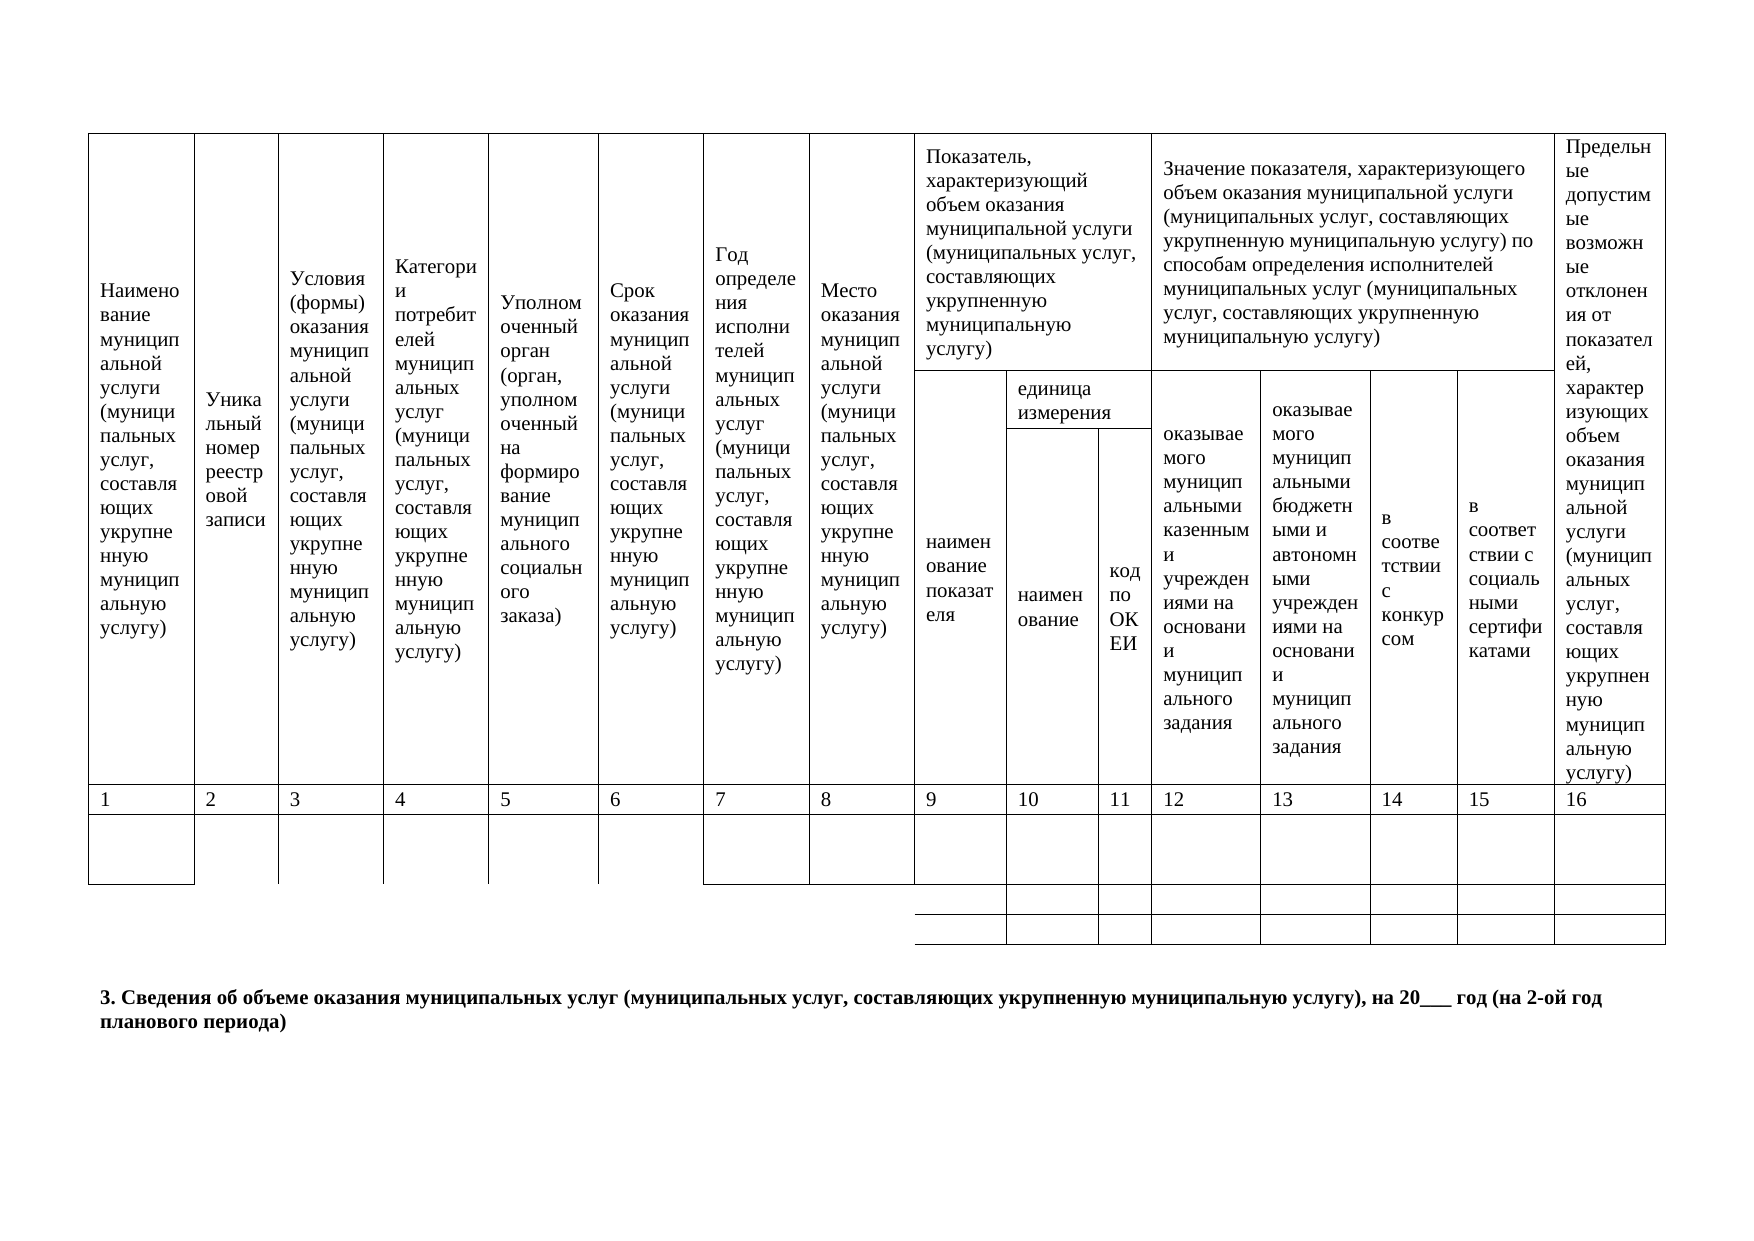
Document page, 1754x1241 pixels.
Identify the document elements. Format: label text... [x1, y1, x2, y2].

table_cell [1007, 885, 1098, 914]
table_cell оказываемого муниципальными казенными учреждениями на основании муниципального задания [1152, 371, 1260, 784]
table_cell [1261, 885, 1370, 914]
table_cell [279, 815, 383, 884]
table_cell [1099, 885, 1151, 914]
table_cell [1152, 915, 1260, 944]
table_cell Категории потребителей муниципальных услуг (муниципальных услуг, составляющих укрупненную муниципальную услугу) [384, 134, 488, 784]
table_cell 9 [915, 785, 1006, 814]
table_cell Срок оказания муниципальной услуги (муниципальных услуг, составляющих укрупненную муниципальную услугу) [599, 134, 703, 784]
table_cell 12 [1152, 785, 1260, 814]
table_cell [915, 915, 1006, 944]
table_cell [810, 815, 914, 884]
table_cell 10 [1007, 785, 1098, 814]
table_cell [915, 885, 1006, 914]
table_header 3. Сведения об объеме оказания муниципальных услуг (муниципальных услуг, составляющих укрупненную муниципальную услугу), на 20___ год (на 2-ой год планового периода) [89, 969, 1665, 1049]
table_cell 14 [1371, 785, 1457, 814]
table_cell [1261, 915, 1370, 944]
table_cell 8 [810, 785, 914, 814]
table_cell [1555, 915, 1665, 944]
table_cell в соответствии с конкурсом [1371, 371, 1457, 784]
table_cell [384, 815, 488, 884]
table_cell [89, 815, 194, 884]
table_cell Показатель, характеризующий объем оказания муниципальной услуги (муниципальных услуг, составляющих укрупненную муниципальную услугу) [915, 134, 1151, 370]
table_cell [1371, 885, 1457, 914]
table_cell Год определения исполнителей муниципальных услуг (муниципальных услуг, составляющих укрупненную муниципальную услугу) [704, 134, 809, 784]
table_cell [1458, 915, 1554, 944]
table_cell [915, 815, 1006, 884]
table_cell 11 [1099, 785, 1151, 814]
table_cell оказываемого муниципальными бюджетными и автономными учреждениями на основании муниципального задания [1261, 371, 1370, 784]
table_cell 13 [1261, 785, 1370, 814]
table_cell Предельные допустимые возможные отклонения от показателей, характеризующих объем оказания муниципальной услуги (муниципальных услуг, составляющих укрупненную муниципальную услугу) [1555, 134, 1665, 784]
table_cell [1099, 915, 1151, 944]
table_cell [1371, 915, 1457, 944]
table_cell 6 [599, 785, 703, 814]
table_cell [599, 815, 703, 884]
table_cell наименование показателя [915, 371, 1006, 784]
table_cell 5 [489, 785, 598, 814]
table_cell [1555, 885, 1665, 914]
table_cell 4 [384, 785, 488, 814]
table_cell [1371, 815, 1457, 884]
table_cell 7 [704, 785, 809, 814]
table_cell [1007, 915, 1098, 944]
table_cell 16 [1555, 785, 1665, 814]
table_cell [1555, 815, 1665, 884]
table_cell Условия (формы) оказания муниципальной услуги (муниципальных услуг, составляющих укрупненную муниципальную услугу) [279, 134, 383, 784]
table_cell [1152, 885, 1260, 914]
table_cell [704, 815, 809, 884]
table_cell [489, 815, 598, 884]
table_cell код по ОКЕИ [1099, 429, 1151, 784]
table_cell [1099, 815, 1151, 884]
table_cell единица измерения [1007, 371, 1151, 428]
table_cell Уникальный номер реестровой записи [195, 134, 278, 784]
table_cell в соответствии с социальными сертификатами [1458, 371, 1554, 784]
table_cell [195, 815, 278, 884]
table_cell наименование [1007, 429, 1098, 784]
table_cell Наименование муниципальной услуги (муниципальных услуг, составляющих укрупненную муниципальную услугу) [89, 134, 194, 784]
table_cell [1261, 815, 1370, 884]
table_cell [1007, 815, 1098, 884]
table_cell Место оказания муниципальной услуги (муниципальных услуг, составляющих укрупненную муниципальную услугу) [810, 134, 914, 784]
table_cell Уполномоченный орган (орган, уполномоченный на формирование муниципального социального заказа) [489, 134, 598, 784]
table_cell 15 [1458, 785, 1554, 814]
table_cell [1458, 815, 1554, 884]
table_cell [1458, 885, 1554, 914]
table_cell 2 [195, 785, 278, 814]
table_cell 1 [89, 785, 194, 814]
table_cell Значение показателя, характеризующего объем оказания муниципальной услуги (муниципальных услуг, составляющих укрупненную муниципальную услугу) по способам определения исполнителей муниципальных услуг (муниципальных услуг, составляющих укрупненную муниципальную услугу) [1152, 134, 1554, 370]
table_cell 3 [279, 785, 383, 814]
table_cell [1152, 815, 1260, 884]
